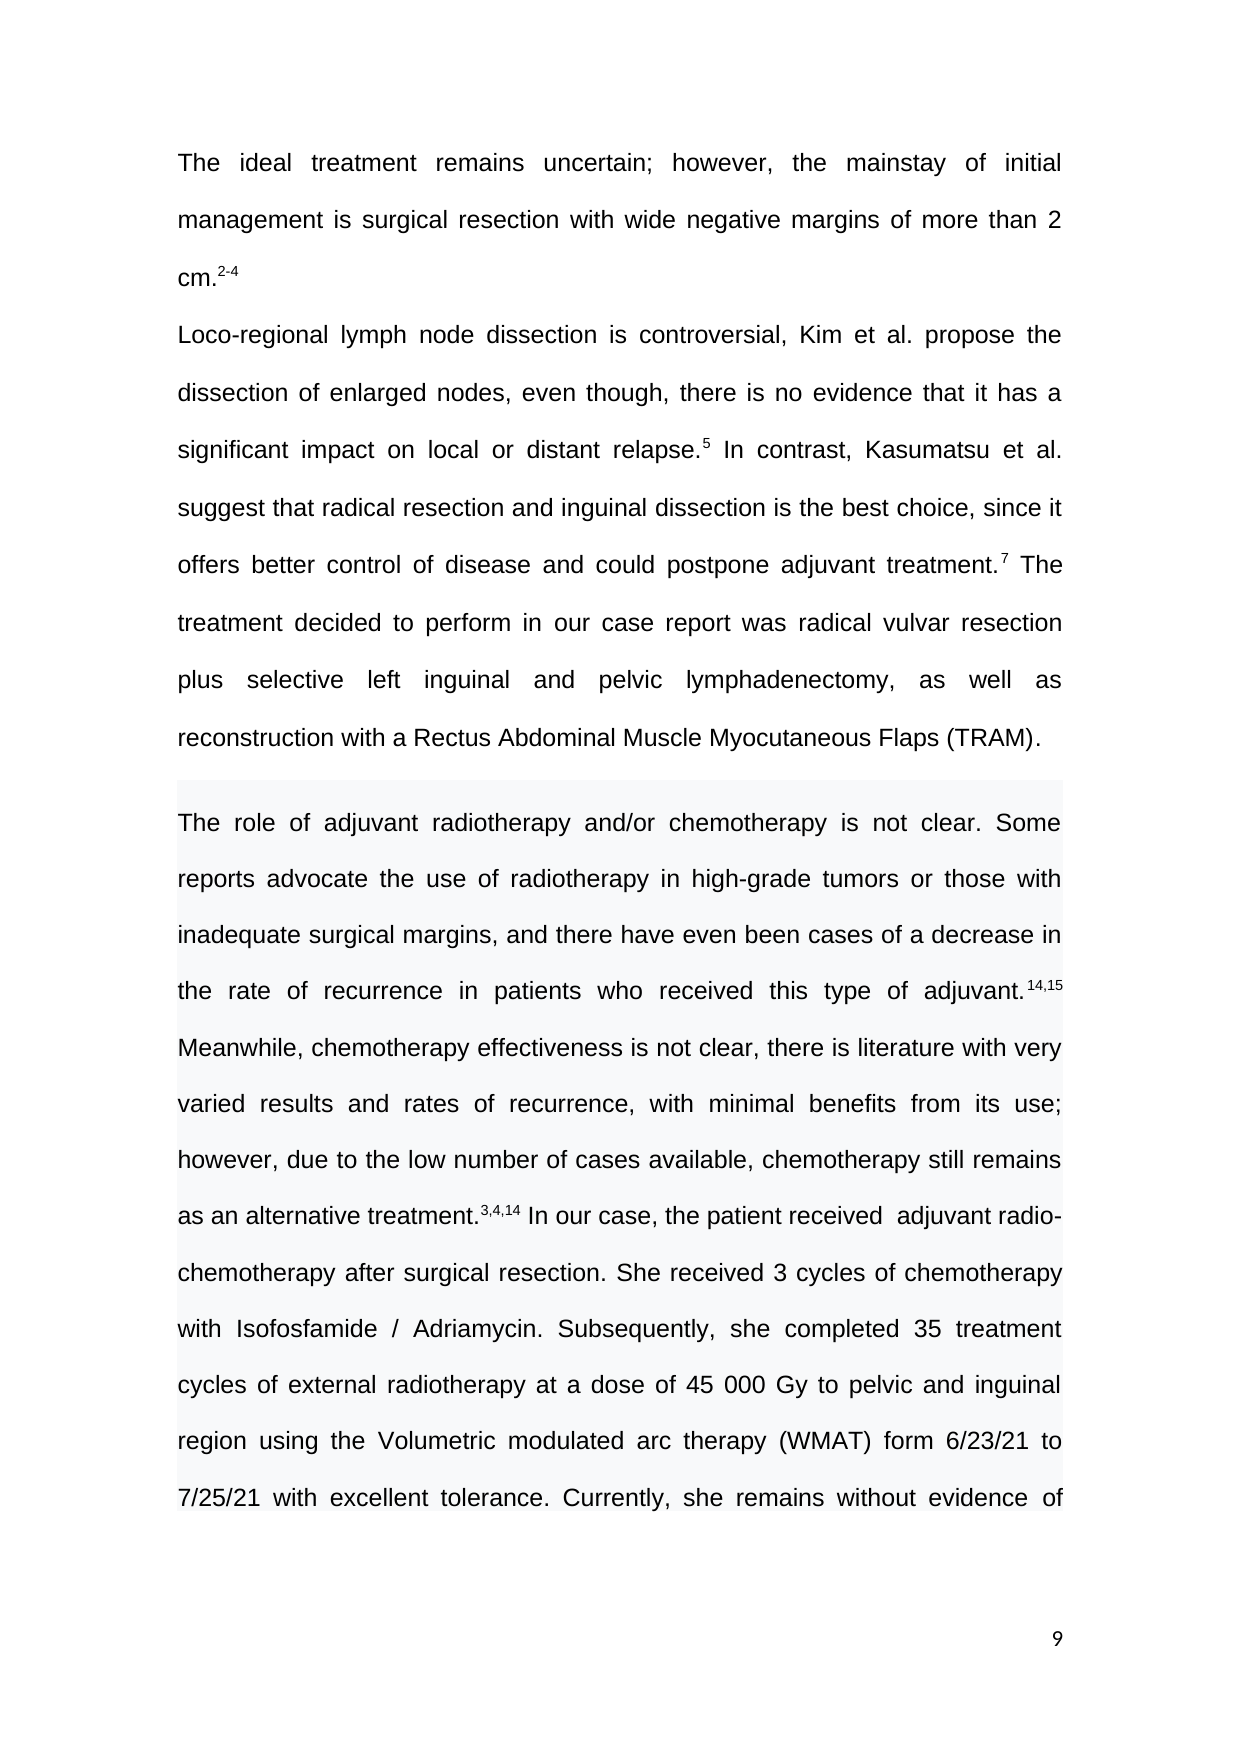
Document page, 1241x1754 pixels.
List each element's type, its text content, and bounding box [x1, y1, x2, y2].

text Loco-regional lymph node dissection is controversial, Kim et al. propose the dissection of enlarged nodes, even though, there is no evidence that it has a significant impact on local or distant relapse.5 In contrast, Kasumatsu et al. suggest that radical resection and inguinal dissection is the best choice, since it offers better control of disease and could postpone adjuvant treatment.7 The treatment decided to perform in our case report was radical vulvar resection plus selective left inguinal and pelvic lymphadenectomy, as well as reconstruction with a Rectus Abdominal Muscle Myocutaneous Flaps (TRAM). [177, 320, 1063, 751]
text The ideal treatment remains uncertain; however, the mainstay of initial management is surgical resection with wide negative margins of more than 2 cm.2-4 [177, 148, 1063, 291]
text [177, 780, 1063, 1511]
